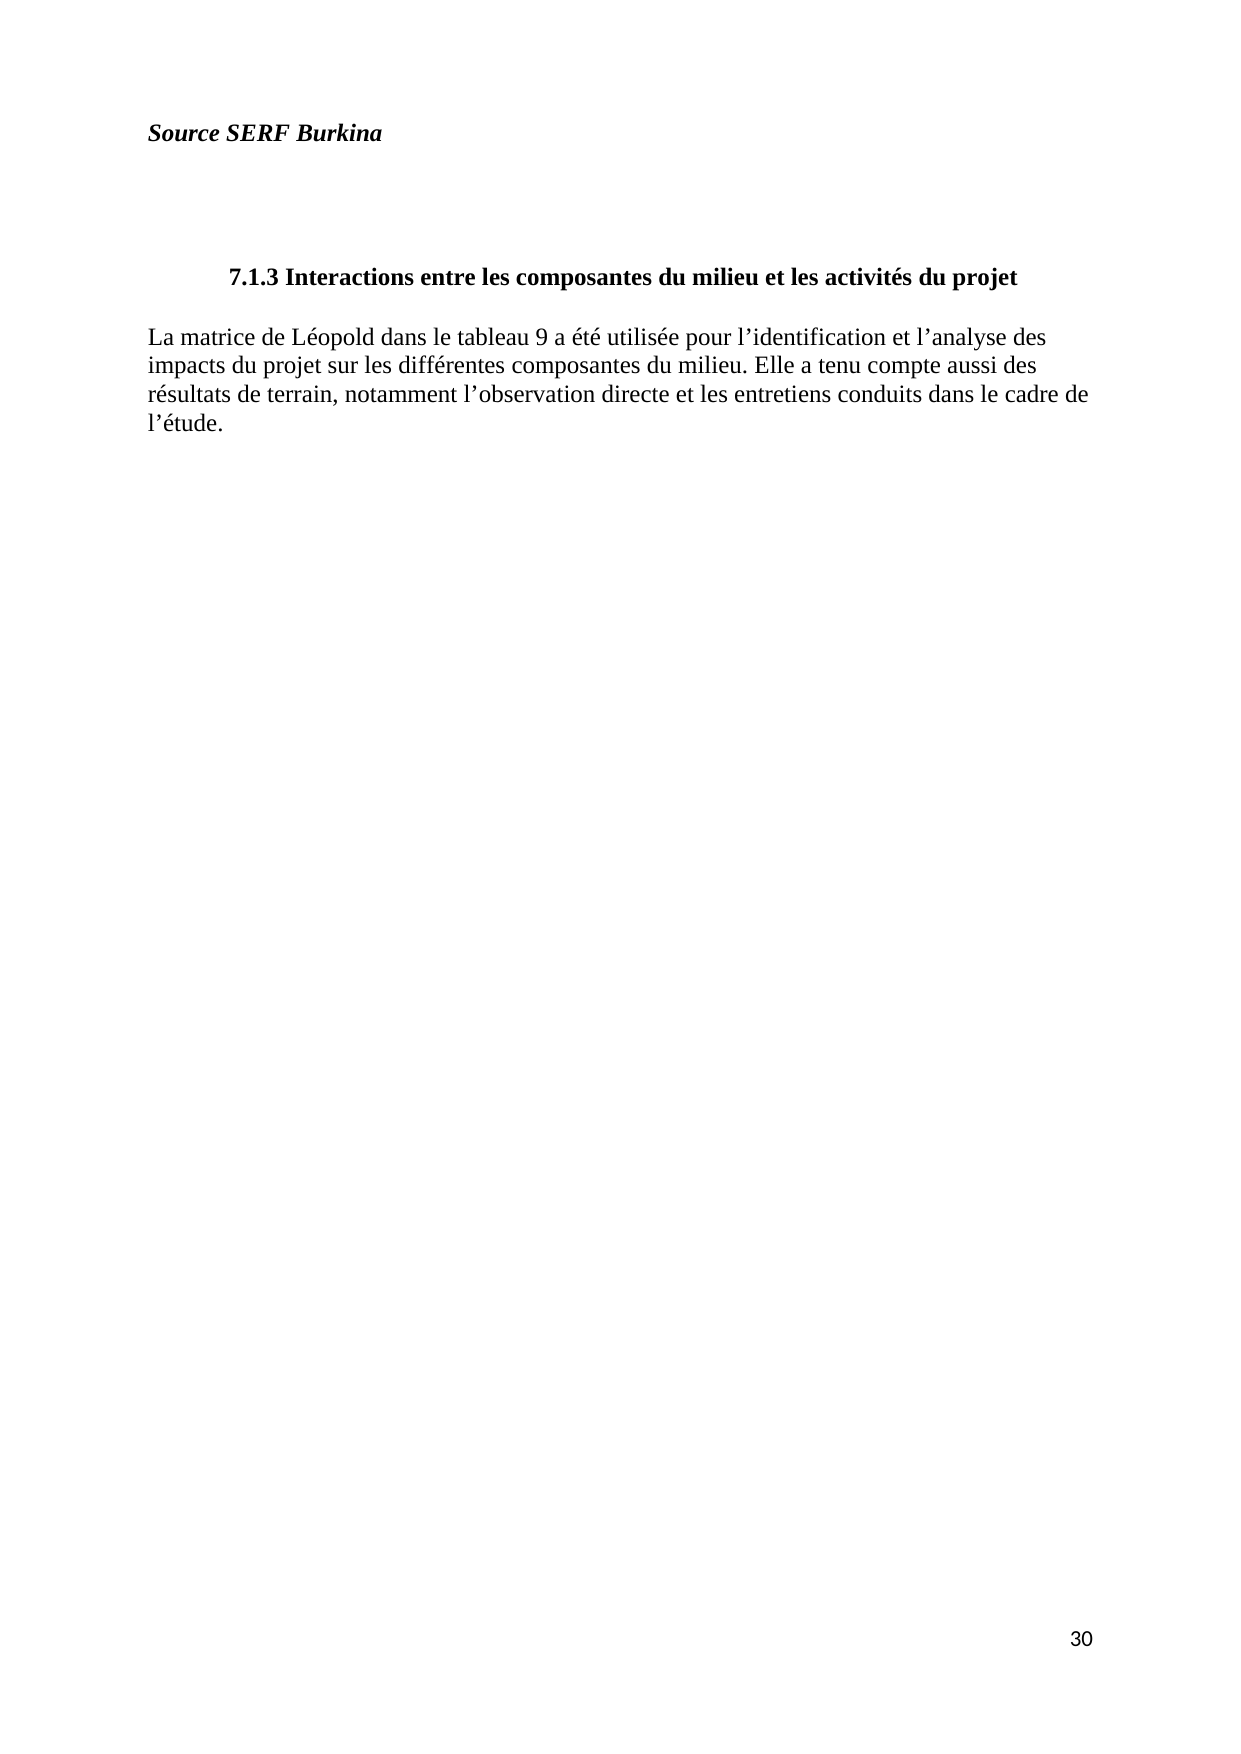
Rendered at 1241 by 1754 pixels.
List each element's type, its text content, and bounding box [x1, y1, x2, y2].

text La matrice de Léopold dans le tableau 9 a été utilisée pour l’identification et l’analyse des impacts du projet sur les différentes composantes du milieu. Elle a tenu compte aussi des résultats de terrain, notamment l’observation directe et les entretiens conduits dans le cadre de l’étude. [148, 322, 1093, 437]
text Source SERF Burkina [148, 118, 1093, 147]
subtitle 7.1.3 Interactions entre les composantes du milieu et les activités du projet [228, 262, 1093, 291]
